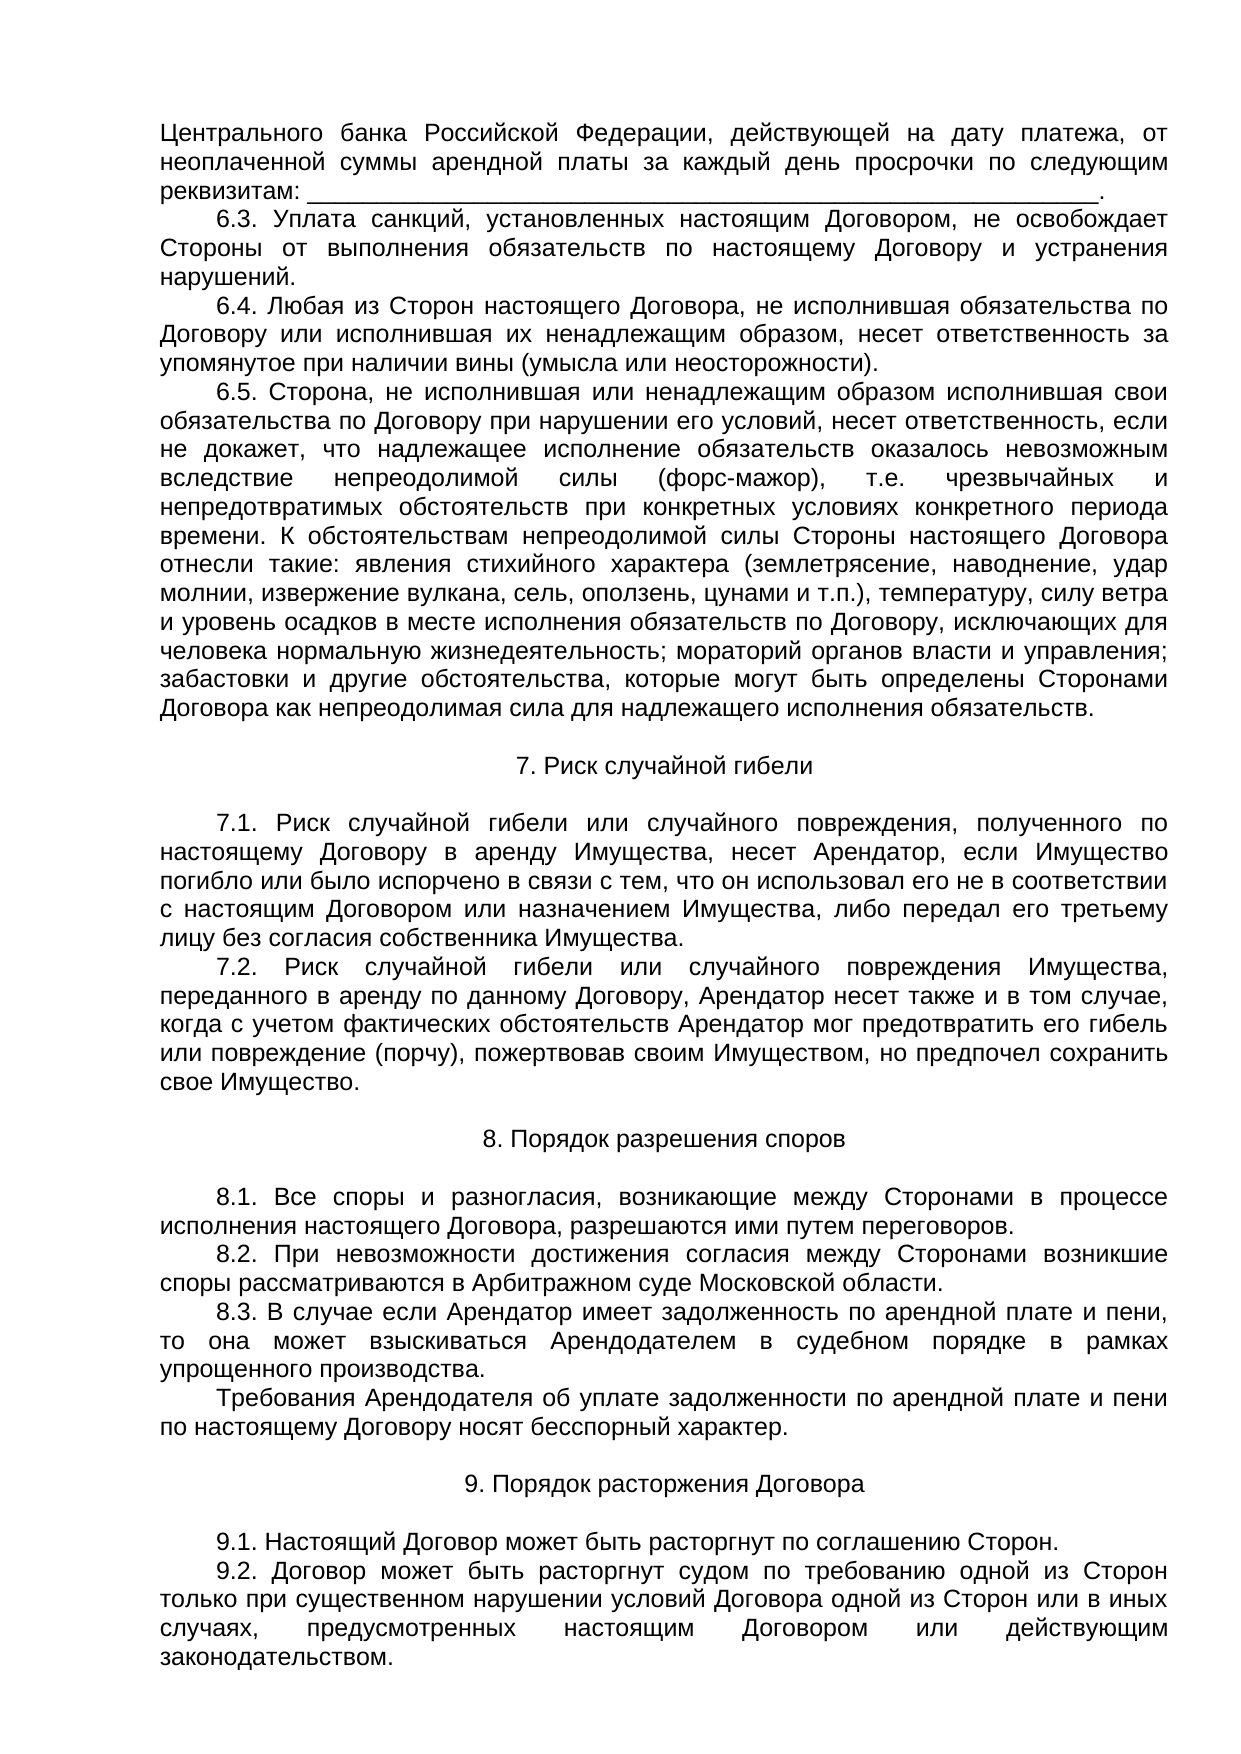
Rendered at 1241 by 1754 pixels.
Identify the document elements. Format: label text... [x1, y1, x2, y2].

text 8.2. При невозможности достижения согласия между Сторонами возникшие споры рассматриваются в Арбитражном суде Московской области. [159, 1239, 1169, 1297]
text 9.2. Договор может быть расторгнут судом по требованию одной из Сторон только при существенном нарушении условий Договора одной из Сторон или в иных случаях, предусмотренных настоящим Договором или действующим законодательством. [159, 1556, 1169, 1671]
text 6.3. Уплата санкций, установленных настоящим Договором, не освобождает Стороны от выполнения обязательств по настоящему Договору и устранения нарушений. [159, 204, 1169, 291]
text Требования Арендодателя об уплате задолженности по арендной плате и пени по настоящему Договору носят бесспорный характер. [159, 1383, 1169, 1441]
text 9.1. Настоящий Договор может быть расторгнут по соглашению Сторон. [159, 1527, 1169, 1556]
text 7. Риск случайной гибели [159, 751, 1169, 779]
text 6.4. Любая из Сторон настоящего Договора, не исполнившая обязательства по Договору или исполнившая их ненадлежащим образом, несет ответственность за упомянутое при наличии вины (умысла или неосторожности). [159, 291, 1169, 377]
text 6.5. Сторона, не исполнившая или ненадлежащим образом исполнившая свои обязательства по Договору при нарушении его условий, несет ответственность, если не докажет, что надлежащее исполнение обязательств оказалось невозможным вследствие непреодолимой силы (форс-мажор), т.е. чрезвычайных и непредотвратимых обстоятельств при конкретных условиях конкретного периода времени. К обстоятельствам непреодолимой силы Стороны настоящего Договора отнесли такие: явления стихийного характера (землетрясение, наводнение, удар молнии, извержение вулкана, сель, оползень, цунами и т.п.), температуру, силу ветра и уровень осадков в месте исполнения обязательств по Договору, исключающих для человека нормальную жизнедеятельность; мораторий органов власти и управления; забастовки и другие обстоятельства, которые могут быть определены Сторонами Договора как непреодолимая сила для надлежащего исполнения обязательств. [159, 377, 1169, 722]
text 8. Порядок разрешения споров [159, 1124, 1169, 1153]
text 8.3. В случае если Арендатор имеет задолженность по арендной плате и пени, то она может взыскиваться Арендодателем в судебном порядке в рамках упрощенного производства. [159, 1297, 1169, 1383]
text 9. Порядок расторжения Договора [159, 1469, 1169, 1498]
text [159, 118, 1169, 204]
text 7.2. Риск случайной гибели или случайного повреждения Имущества, переданного в аренду по данному Договору, Арендатор несет также и в том случае, когда с учетом фактических обстоятельств Арендатор мог предотвратить его гибель или повреждение (порчу), пожертвовав своим Имуществом, но предпочел сохранить свое Имущество. [159, 952, 1169, 1096]
text 7.1. Риск случайной гибели или случайного повреждения, полученного по настоящему Договору в аренду Имущества, несет Арендатор, если Имущество погибло или было испорчено в связи с тем, что он использовал его не в соответствии с настоящим Договором или назначением Имущества, либо передал его третьему лицу без согласия собственника Имущества. [159, 808, 1169, 952]
text 8.1. Все споры и разногласия, возникающие между Сторонами в процессе исполнения настоящего Договора, разрешаются ими путем переговоров. [159, 1182, 1169, 1239]
